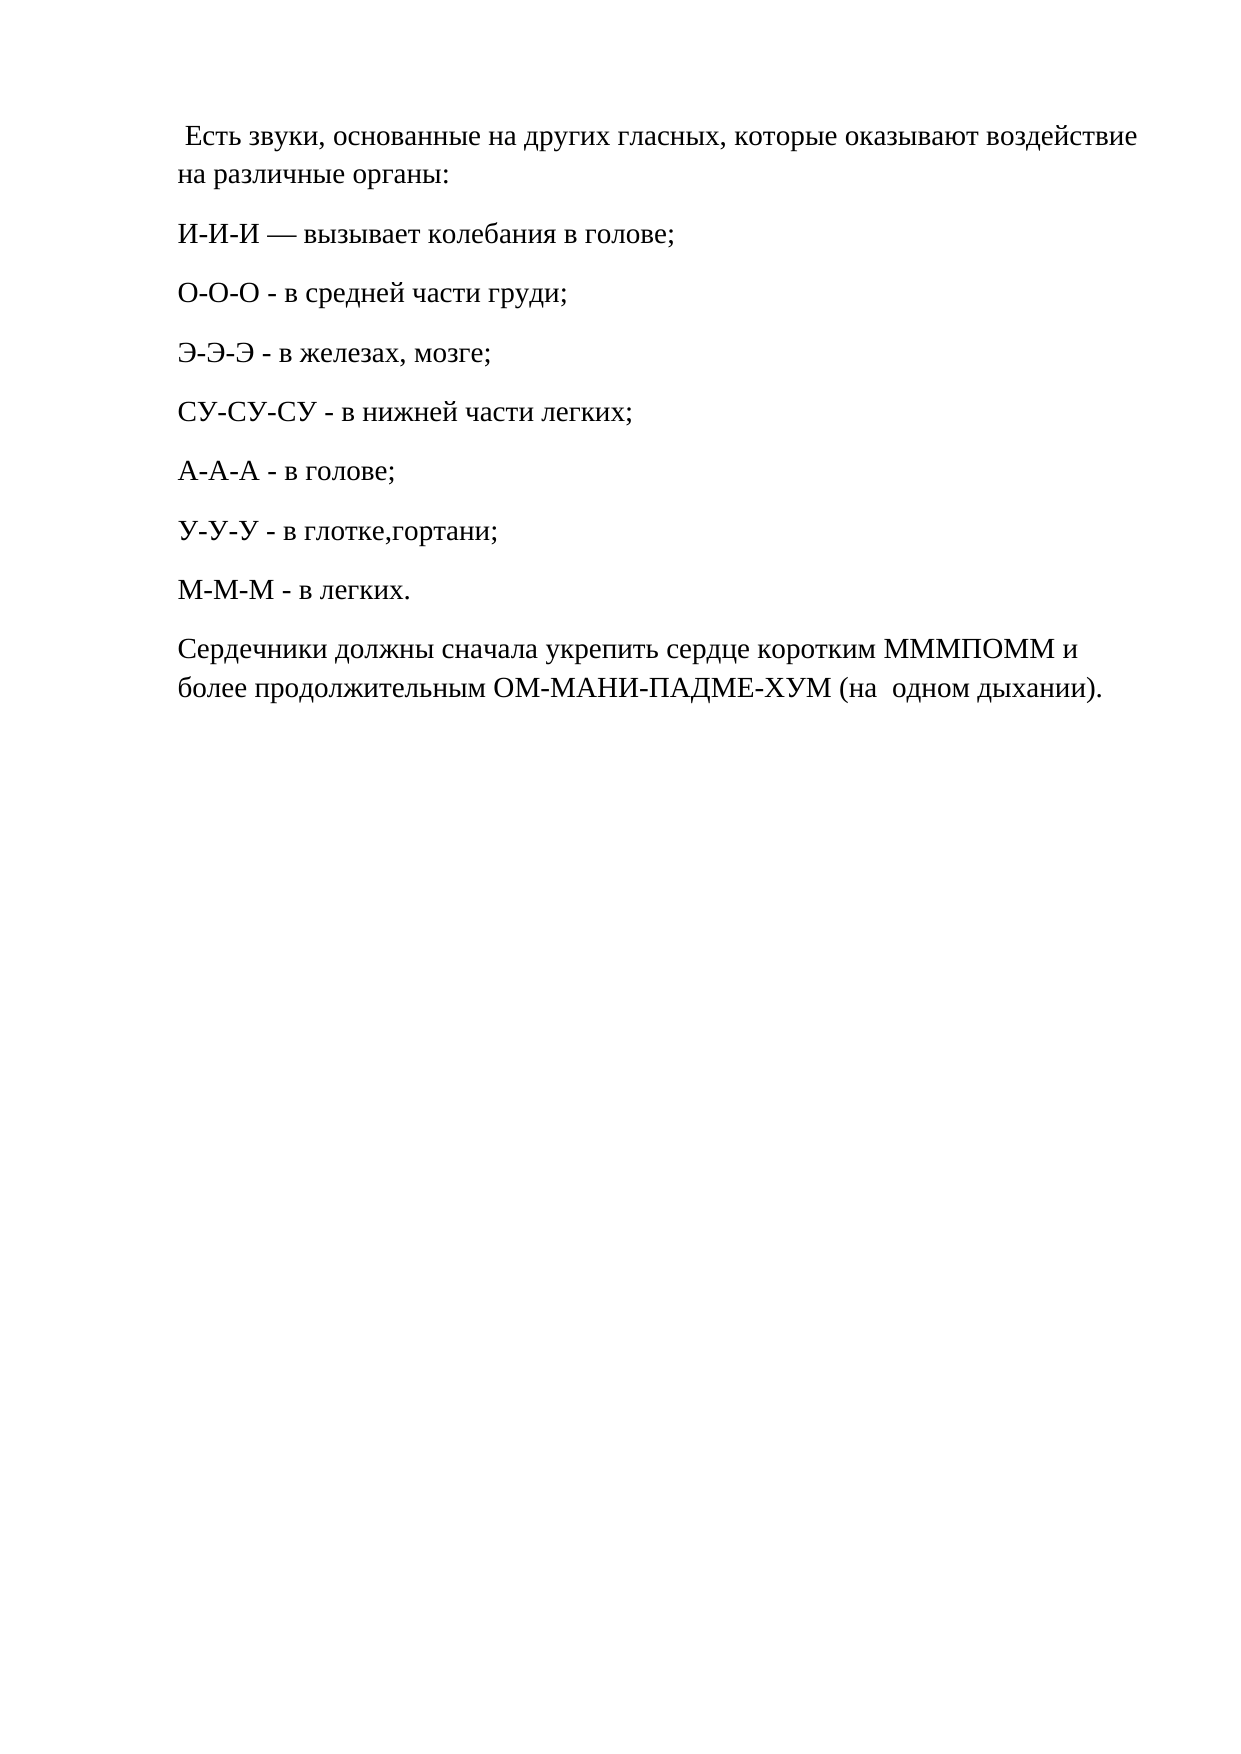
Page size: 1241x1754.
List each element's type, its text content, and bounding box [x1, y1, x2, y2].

text Сердечники должны сначала укрепить сердце коротким МММПОММ и более продолжительным ОМ-МАНИ-ПАДМЕ-ХУМ (на одном дыхании). [177, 632, 1152, 704]
text М-М-М - в легких. [177, 572, 1152, 606]
text И-И-И — вызывает колебания в голове; [177, 216, 1152, 249]
text О-О-О - в средней части груди; [177, 275, 1152, 309]
text Есть звуки, основанные на других гласных, которые оказывают воздействие на различные органы: [177, 118, 1152, 190]
text СУ-СУ-СУ - в нижней части легких; [177, 394, 1152, 428]
text А-А-А - в голове; [177, 453, 1152, 487]
text У-У-У - в глотке,гортани; [177, 513, 1152, 546]
text Э-Э-Э - в железах, мозге; [177, 335, 1152, 368]
